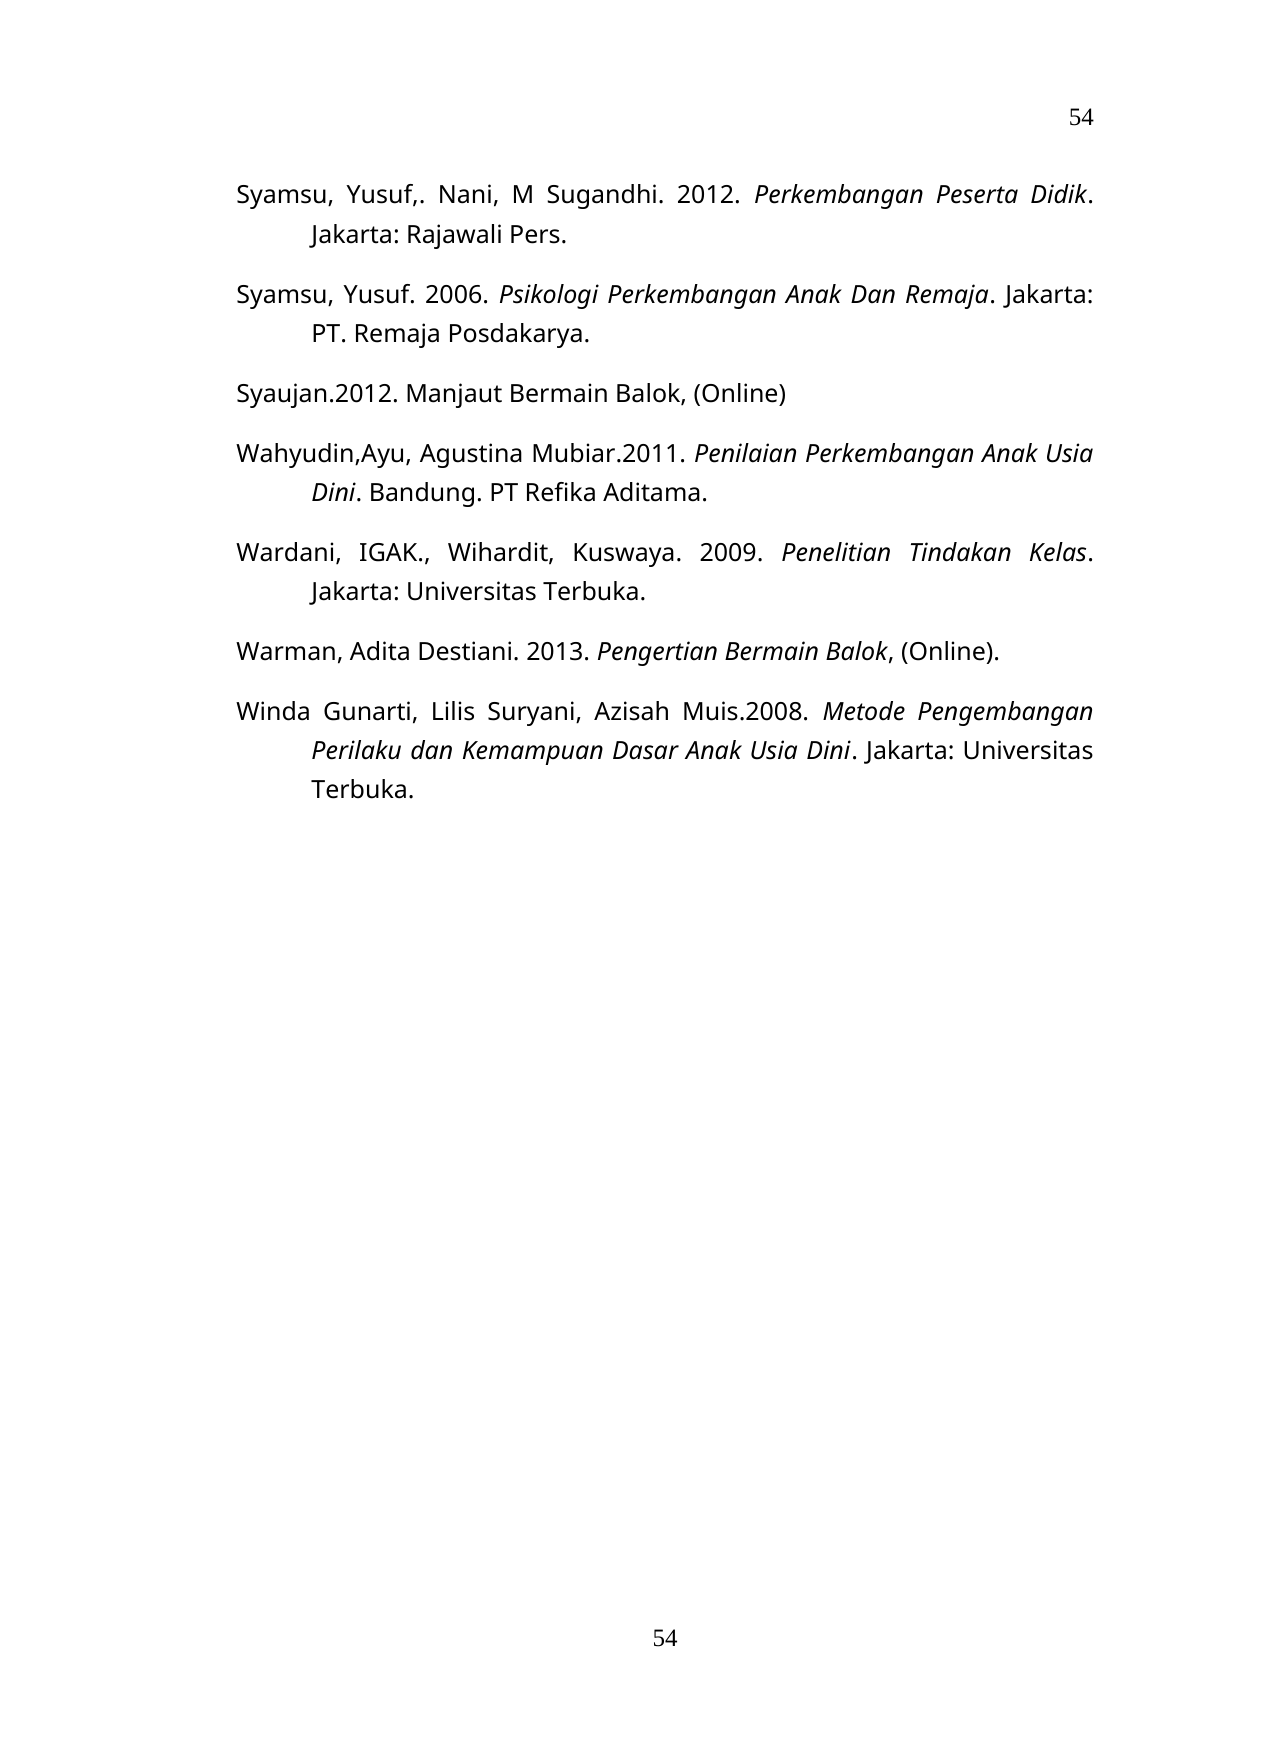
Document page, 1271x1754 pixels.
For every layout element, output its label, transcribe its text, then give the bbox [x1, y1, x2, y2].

text Syaujan.2012. Manjaut Bermain Balok, (Online) [236, 376, 1094, 409]
text Warman, Adita Destiani. 2013. Pengertian Bermain Balok, (Online). [236, 634, 1094, 668]
text Syamsu, Yusuf,. Nani, M Sugandhi. 2012. Perkembangan Peserta Didik. Jakarta: Rajawali Pers. [236, 177, 1094, 250]
text Wardani, IGAK., Wihardit, Kuswaya. 2009. Penelitian Tindakan Kelas. Jakarta: Universitas Terbuka. [236, 535, 1094, 608]
text Winda Gunarti, Lilis Suryani, Azisah Muis.2008. Metode Pengembangan Perilaku dan Kemampuan Dasar Anak Usia Dini. Jakarta: Universitas Terbuka. [236, 694, 1094, 806]
text Syamsu, Yusuf. 2006. Psikologi Perkembangan Anak Dan Remaja. Jakarta: PT. Remaja Posdakarya. [236, 276, 1094, 349]
text Wahyudin,Ayu, Agustina Mubiar.2011. Penilaian Perkembangan Anak Usia Dini. Bandung. PT Refika Aditama. [236, 436, 1094, 509]
